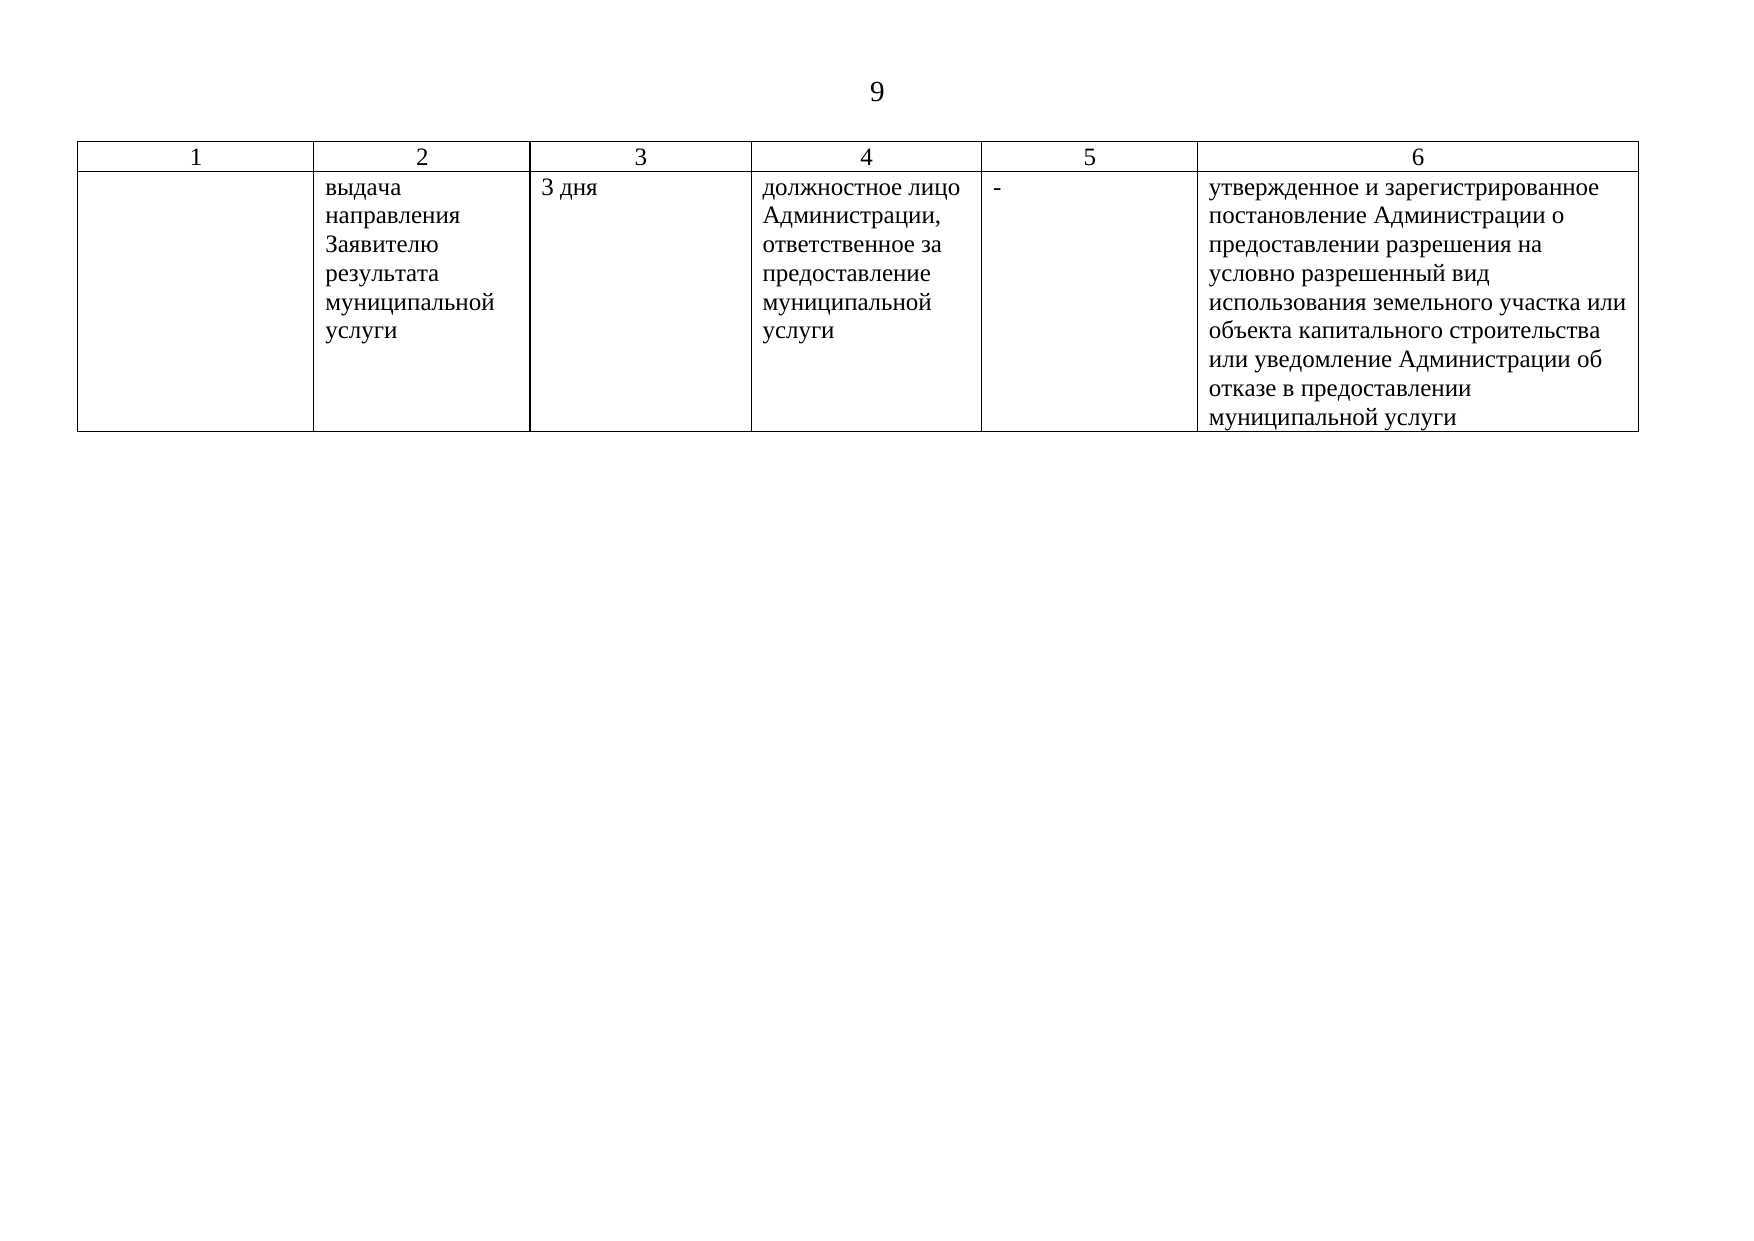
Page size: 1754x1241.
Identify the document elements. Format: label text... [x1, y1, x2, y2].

table_header 2 [314, 142, 529, 171]
table_cell должностное лицо Администрации, ответственное за предоставление муниципальной услуги [752, 172, 981, 431]
table_header 3 [531, 142, 751, 171]
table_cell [1198, 172, 1638, 431]
table_cell - [982, 172, 1197, 431]
table_header 6 [1198, 142, 1638, 171]
table_header 1 [78, 142, 313, 171]
table_cell выдача направления Заявителю результата муниципальной услуги [314, 172, 529, 431]
table_header 5 [982, 142, 1197, 171]
table_cell 3 дня [531, 172, 751, 431]
table_header 4 [752, 142, 981, 171]
